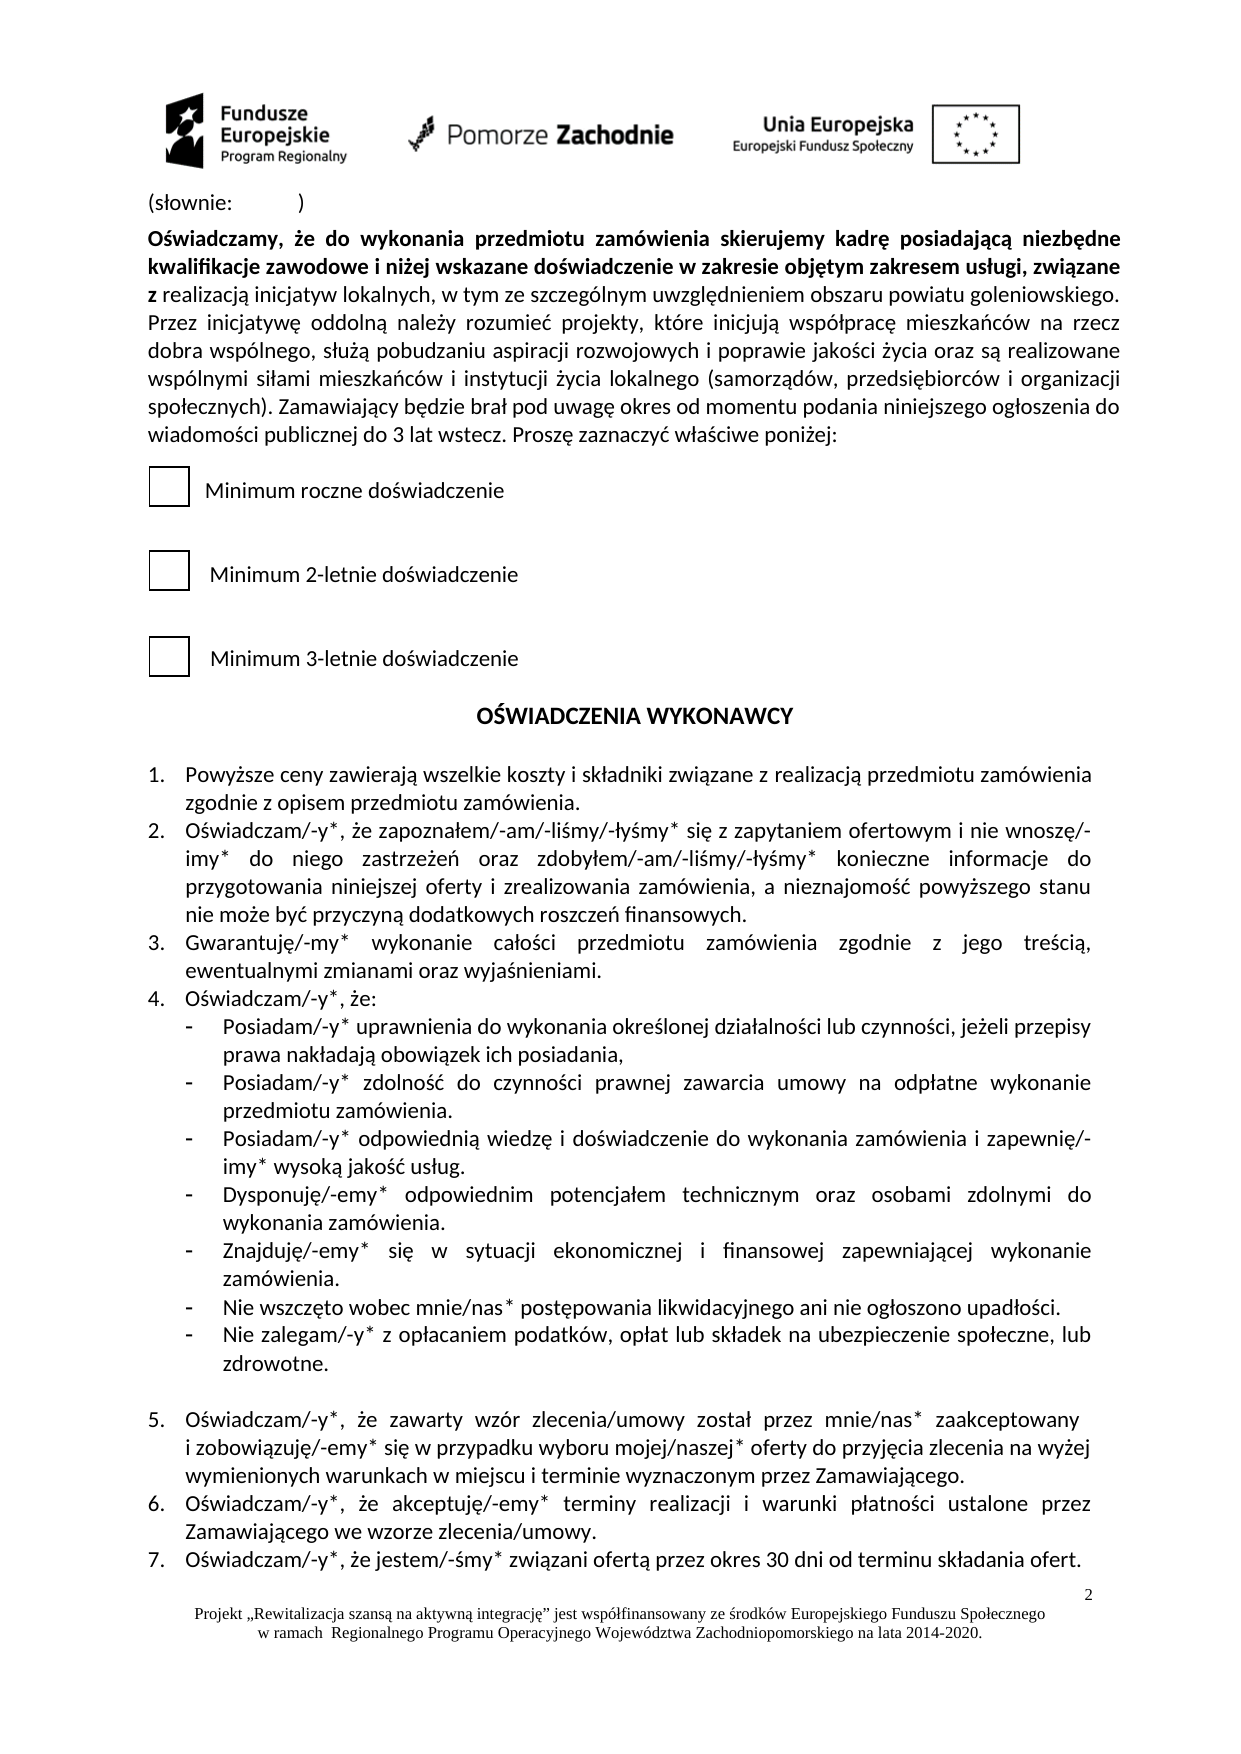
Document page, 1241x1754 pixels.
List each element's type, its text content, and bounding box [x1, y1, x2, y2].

text Minimum 3-letnie doświadczenie [190, 644, 1122, 672]
list Nie zalegam/-y* z opłacaniem podatków, opłat lub składek na ubezpieczenie społeczne, lub zdrowotne. [185, 1321, 1092, 1377]
list Oświadczam/-y*, że zawarty wzór zlecenia/umowy został przez mnie/nas* zaakceptowany i zobowiązuję/-emy* się w przypadku wyboru mojej/naszej* oferty do przyjęcia zlecenia na wyżej wymienionych warunkach w miejscu i terminie wyznaczonym przez Zamawiającego. [148, 1405, 1092, 1489]
list Znajduję/-emy* się w sytuacji ekonomicznej i finansowej zapewniającej wykonanie zamówienia. [185, 1237, 1092, 1293]
text Minimum roczne doświadczenie [190, 476, 1122, 504]
list Oświadczam/-y*, że akceptuję/-emy* terminy realizacji i warunki płatności ustalone przez Zamawiającego we wzorze zlecenia/umowy. [148, 1489, 1092, 1545]
list Posiadam/-y* zdolność do czynności prawnej zawarcia umowy na odpłatne wykonanie przedmiotu zamówienia. [185, 1068, 1092, 1124]
text Oświadczamy, że do wykonania przedmiotu zamówienia skierujemy kadrę posiadającą niezbędne kwalifikacje zawodowe i niżej wskazane doświadczenie w zakresie objętym zakresem usługi, związane z realizacją inicjatyw lokalnych, w tym ze szczególnym uwzględnieniem obszaru powiatu goleniowskiego. Przez inicjatywę oddolną należy rozumieć projekty, które inicjują współpracę mieszkańców na rzecz dobra wspólnego, służą pobudzaniu aspiracji rozwojowych i poprawie jakości życia oraz są realizowane wspólnymi siłami mieszkańców i instytucji życia lokalnego (samorządów, przedsiębiorców i organizacji społecznych). Zamawiający będzie brał pod uwagę okres od momentu podania niniejszego ogłoszenia do wiadomości publicznej do 3 lat wstecz. Proszę zaznaczyć właściwe poniżej: [148, 224, 1122, 448]
list Posiadam/-y* odpowiednią wiedzę i doświadczenie do wykonania zamówienia i zapewnię/-imy* wysoką jakość usług. [185, 1124, 1092, 1181]
list Powyższe ceny zawierają wszelkie koszty i składniki związane z realizacją przedmiotu zamówienia zgodnie z opisem przedmiotu zamówienia. [148, 760, 1092, 816]
list Posiadam/-y* uprawnienia do wykonania określonej działalności lub czynności, jeżeli przepisy prawa nakładają obowiązek ich posiadania, [185, 1012, 1092, 1068]
list Oświadczam/-y*, że: [148, 984, 1092, 1012]
list Oświadczam/-y*, że zapoznałem/-am/-liśmy/-łyśmy* się z zapytaniem ofertowym i nie wnoszę/-imy* do niego zastrzeżeń oraz zdobyłem/-am/-liśmy/-łyśmy* konieczne informacje do przygotowania niniejszej oferty i zrealizowania zamówienia, a nieznajomość powyższego stanu nie może być przyczyną dodatkowych roszczeń finansowych. [148, 816, 1092, 928]
picture [147, 73, 1037, 188]
text Minimum 2-letnie doświadczenie [190, 560, 1122, 588]
list Gwarantuję/-my* wykonanie całości przedmiotu zamówienia zgodnie z jego treścią, ewentualnymi zmianami oraz wyjaśnieniami. [148, 928, 1092, 984]
text OŚWIADCZENIA WYKONAWCY [148, 701, 1122, 731]
list Dysponuję/-emy* odpowiednim potencjałem technicznym oraz osobami zdolnymi do wykonania zamówienia. [185, 1181, 1092, 1237]
list Oświadczam/-y*, że jestem/-śmy* związani ofertą przez okres 30 dni od terminu składania ofert. [148, 1545, 1092, 1573]
text (słownie: ) [148, 188, 1092, 216]
list Nie wszczęto wobec mnie/nas* postępowania likwidacyjnego ani nie ogłoszono upadłości. [185, 1293, 1092, 1321]
